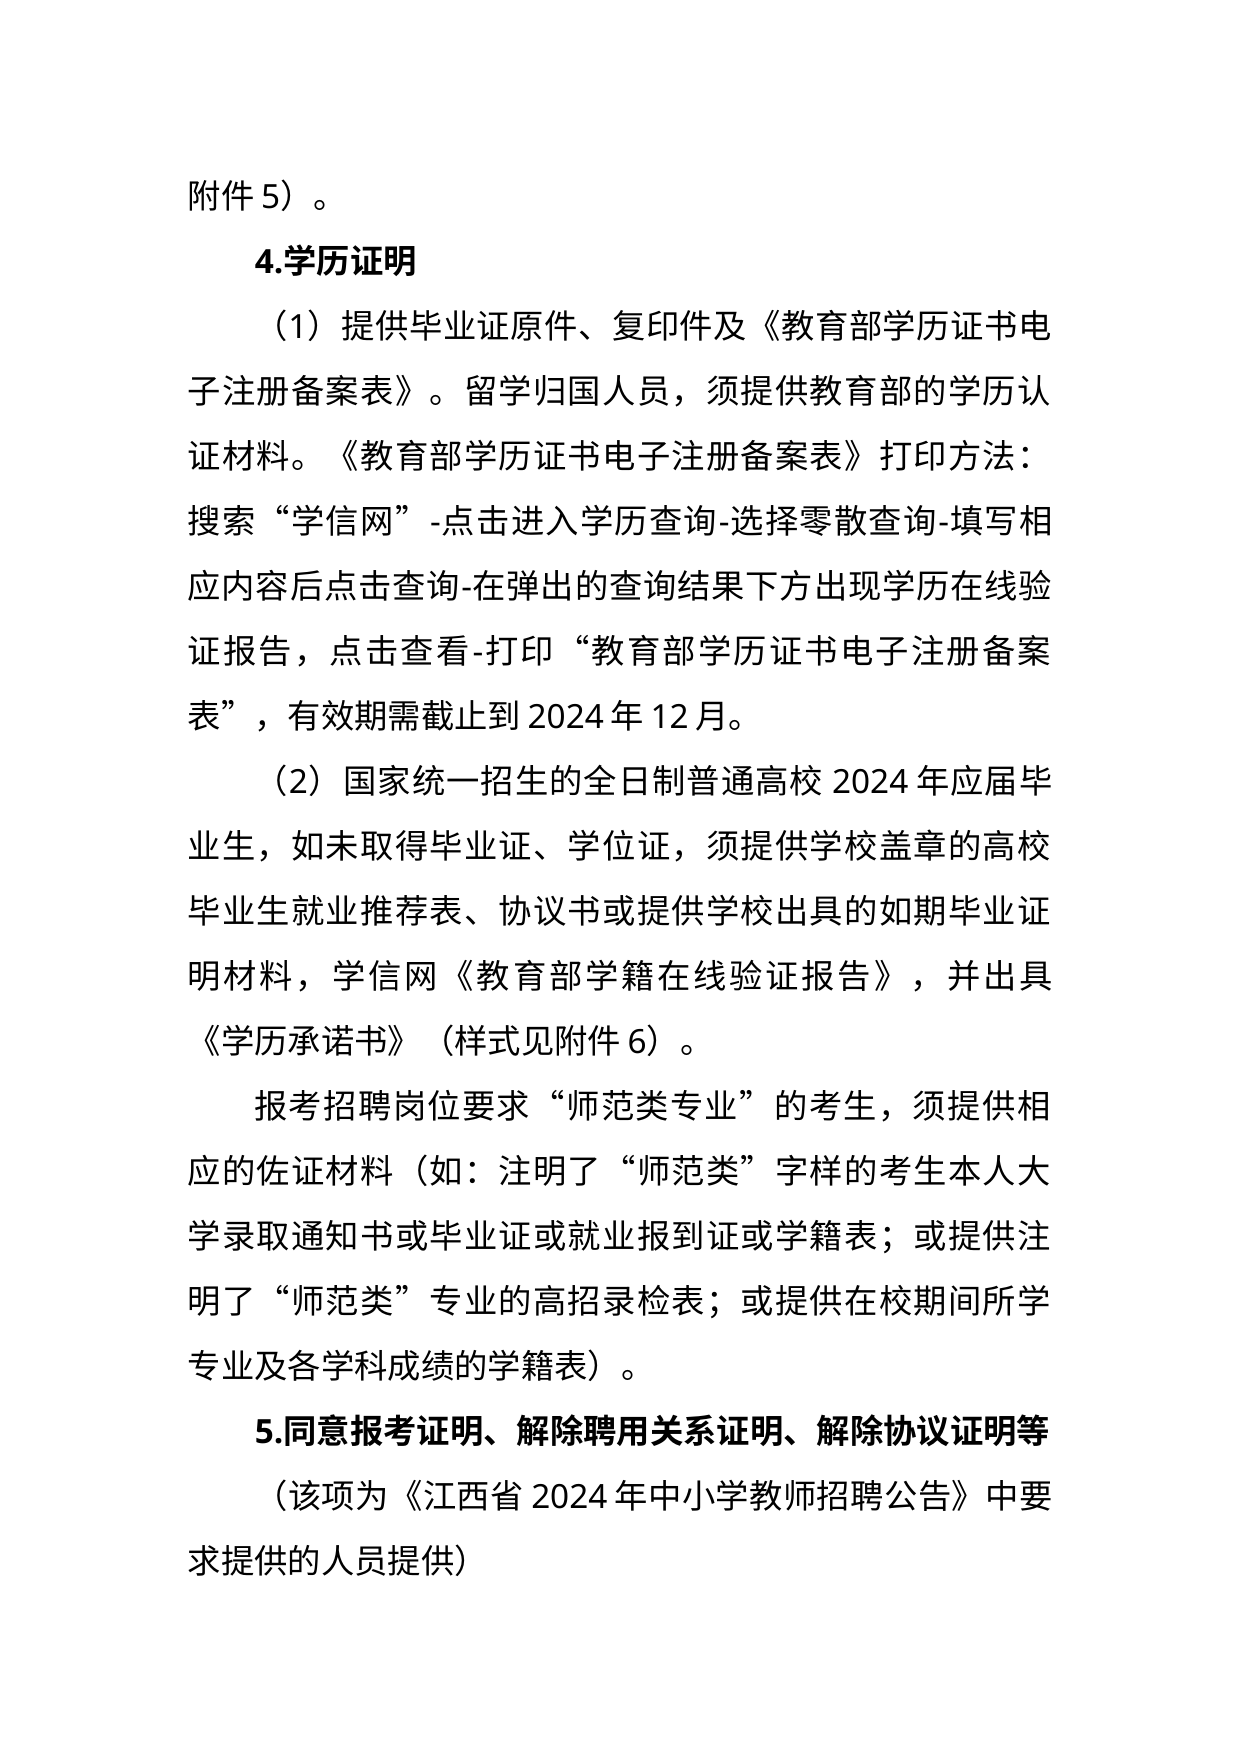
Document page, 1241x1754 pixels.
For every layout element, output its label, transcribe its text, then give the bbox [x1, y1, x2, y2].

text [187, 162, 1053, 227]
text 5.同意报考证明、解除聘用关系证明、解除协议证明等 [187, 1397, 1053, 1462]
text 4.学历证明 [187, 227, 1053, 292]
text （2）国家统一招生的全日制普通高校2024年应届毕业生，如未取得毕业证、学位证，须提供学校盖章的高校毕业生就业推荐表、协议书或提供学校出具的如期毕业证明材料，学信网《教育部学籍在线验证报告》，并出具《学历承诺书》（样式见附件6）。 [187, 747, 1053, 1072]
text （1）提供毕业证原件、复印件及《教育部学历证书电子注册备案表》。留学归国人员，须提供教育部的学历认证材料。《教育部学历证书电子注册备案表》打印方法：搜索“学信网”-点击进入学历查询-选择零散查询-填写相应内容后点击查询-在弹出的查询结果下方出现学历在线验证报告，点击查看-打印“教育部学历证书电子注册备案表”，有效期需截止到2024年12月。 [187, 292, 1053, 747]
text （该项为《江西省2024年中小学教师招聘公告》中要求提供的人员提供） [187, 1462, 1053, 1592]
text 报考招聘岗位要求“师范类专业”的考生，须提供相应的佐证材料（如：注明了“师范类”字样的考生本人大学录取通知书或毕业证或就业报到证或学籍表；或提供注明了“师范类”专业的高招录检表；或提供在校期间所学专业及各学科成绩的学籍表）。 [187, 1072, 1053, 1397]
